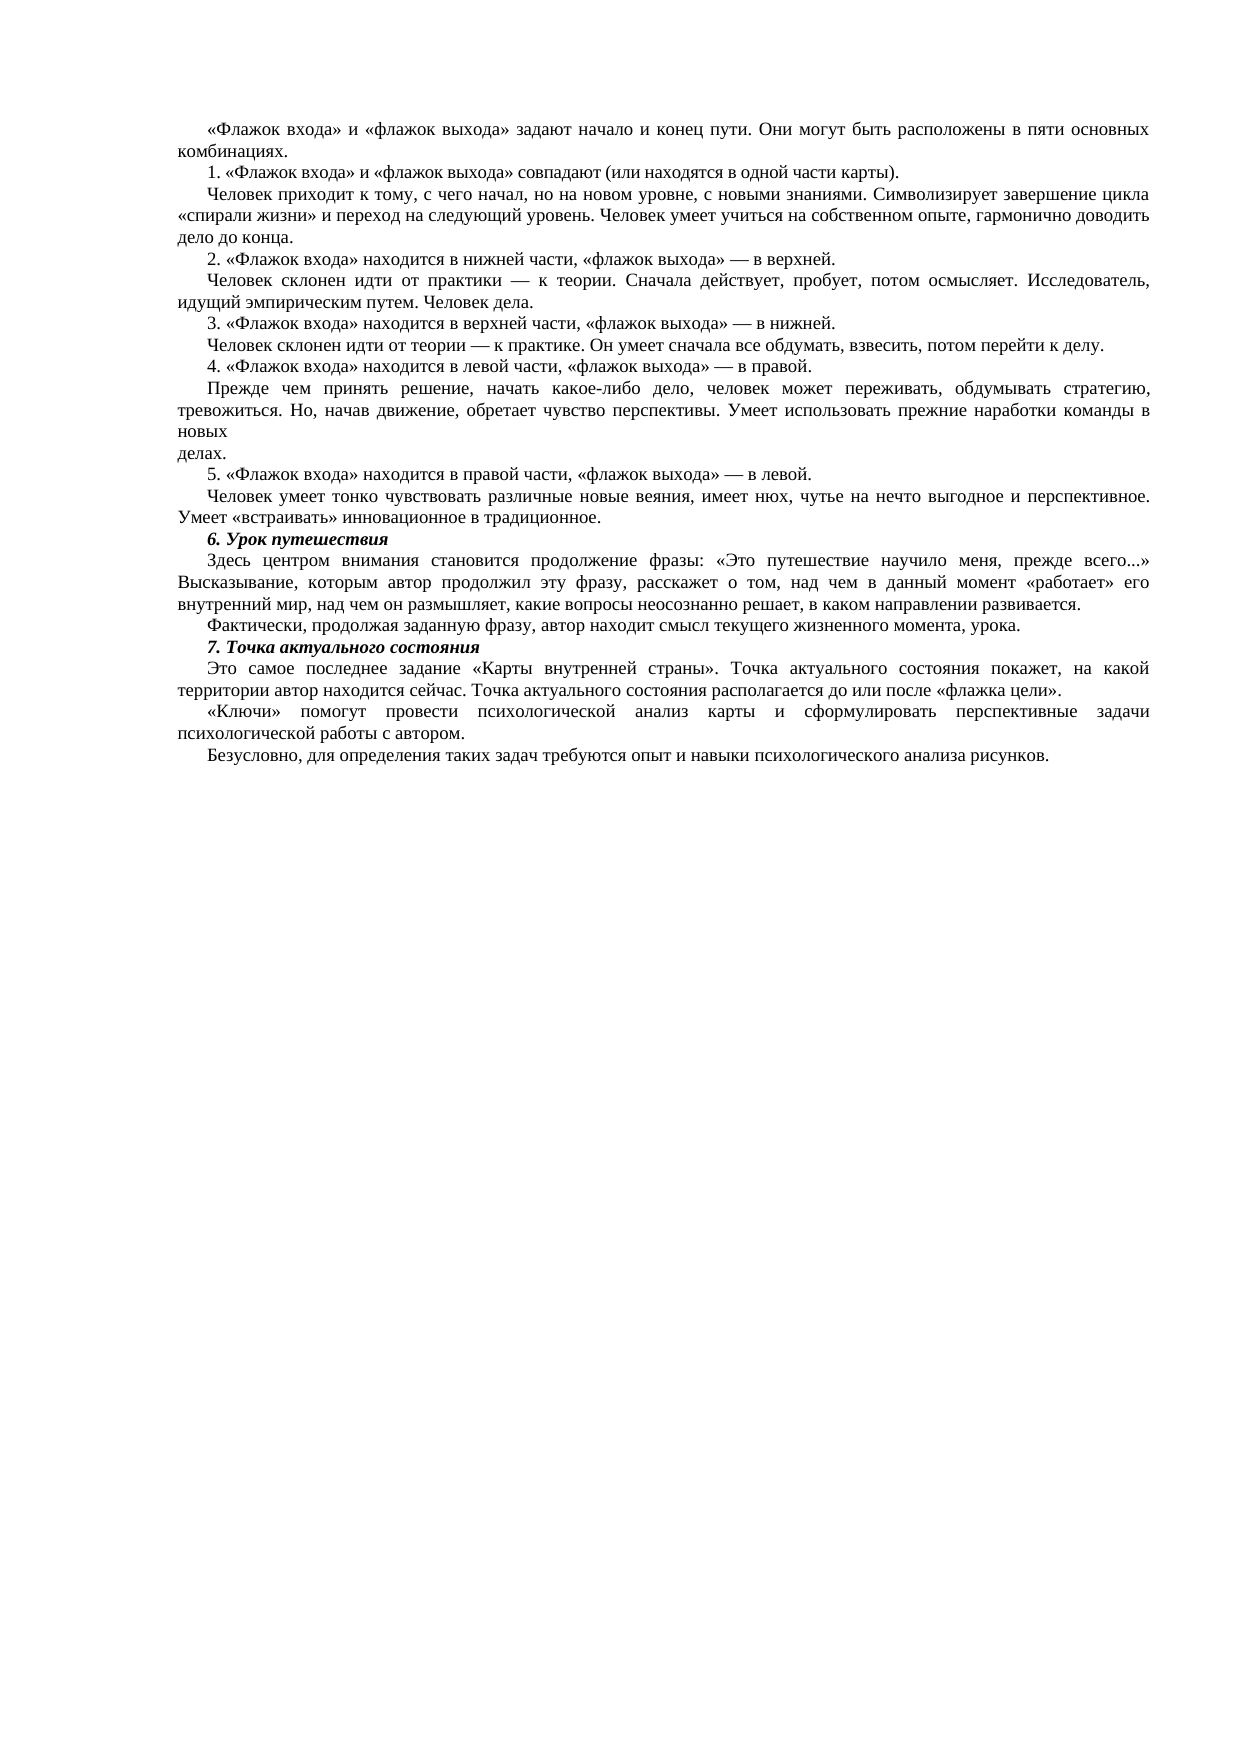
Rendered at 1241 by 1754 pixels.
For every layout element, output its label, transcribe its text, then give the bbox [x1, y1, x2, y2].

text «Флажок входа» и «флажок выхода» задают начало и конец пути. Они могут быть расположены в пяти основных комбинациях. [177, 118, 1152, 161]
text 6. Урок путешествия [177, 528, 1152, 549]
text 2. «Флажок входа» находится в нижней части, «флажок выхода» — в верхней. [177, 247, 1152, 269]
text Фактически, продолжая заданную фразу, автор находит смысл текущего жизненного момента, урока. [177, 614, 1152, 636]
text Здесь центром внимания становится продолжение фразы: «Это путешествие научило меня, прежде всего...» Высказывание, которым автор продолжил эту фразу, расскажет о том, над чем в данный момент «работает» его внутренний мир, над чем он размышляет, какие вопросы неосознанно решает, в каком направлении развивается. [177, 549, 1152, 614]
text 3. «Флажок входа» находится в верхней части, «флажок выхода» — в нижней. [177, 312, 1152, 334]
text 7. Точка актуального состояния [177, 636, 1152, 657]
text Человек склонен идти от практики — к теории. Сначала действует, пробует, потом осмысляет. Исследователь, идущий эмпирическим путем. Человек дела. [177, 269, 1152, 312]
text Безусловно, для определения таких задач требуются опыт и навыки психологического анализа рисунков. [177, 743, 1152, 765]
text Прежде чем принять решение, начать какое-либо дело, человек может переживать, обдумывать стратегию, тревожиться. Но, начав движение, обретает чувство перспективы. Умеет использовать прежние наработки команды в новых делах. [177, 377, 1152, 463]
text 1. «Флажок входа» и «флажок выхода» совпадают (или находятся в одной части карты). [177, 161, 1152, 183]
text Человек склонен идти от теории — к практике. Он умеет сначала все обдумать, взвесить, потом перейти к делу. [177, 334, 1152, 355]
text «Ключи» помогут провести психологической анализ карты и сформулировать перспективные задачи психологической работы с автором. [177, 700, 1152, 743]
text Человек умеет тонко чувствовать различные новые веяния, имеет нюх, чутье на нечто выгодное и перспективное. Умеет «встраивать» инновационное в традиционное. [177, 485, 1152, 528]
text 4. «Флажок входа» находится в левой части, «флажок выхода» — в правой. [177, 355, 1152, 377]
text Это самое последнее задание «Карты внутренней страны». Точка актуального состояния покажет, на какой территории автор находится сейчас. Точка актуального состояния располагается до или после «флажка цели». [177, 657, 1152, 700]
text 5. «Флажок входа» находится в правой части, «флажок выхода» — в левой. [177, 463, 1152, 485]
text Человек приходит к тому, с чего начал, но на новом уровне, с новыми знаниями. Символизирует завершение цикла «спирали жизни» и переход на следующий уровень. Человек умеет учиться на собственном опыте, гармонично доводить дело до конца. [177, 183, 1152, 247]
